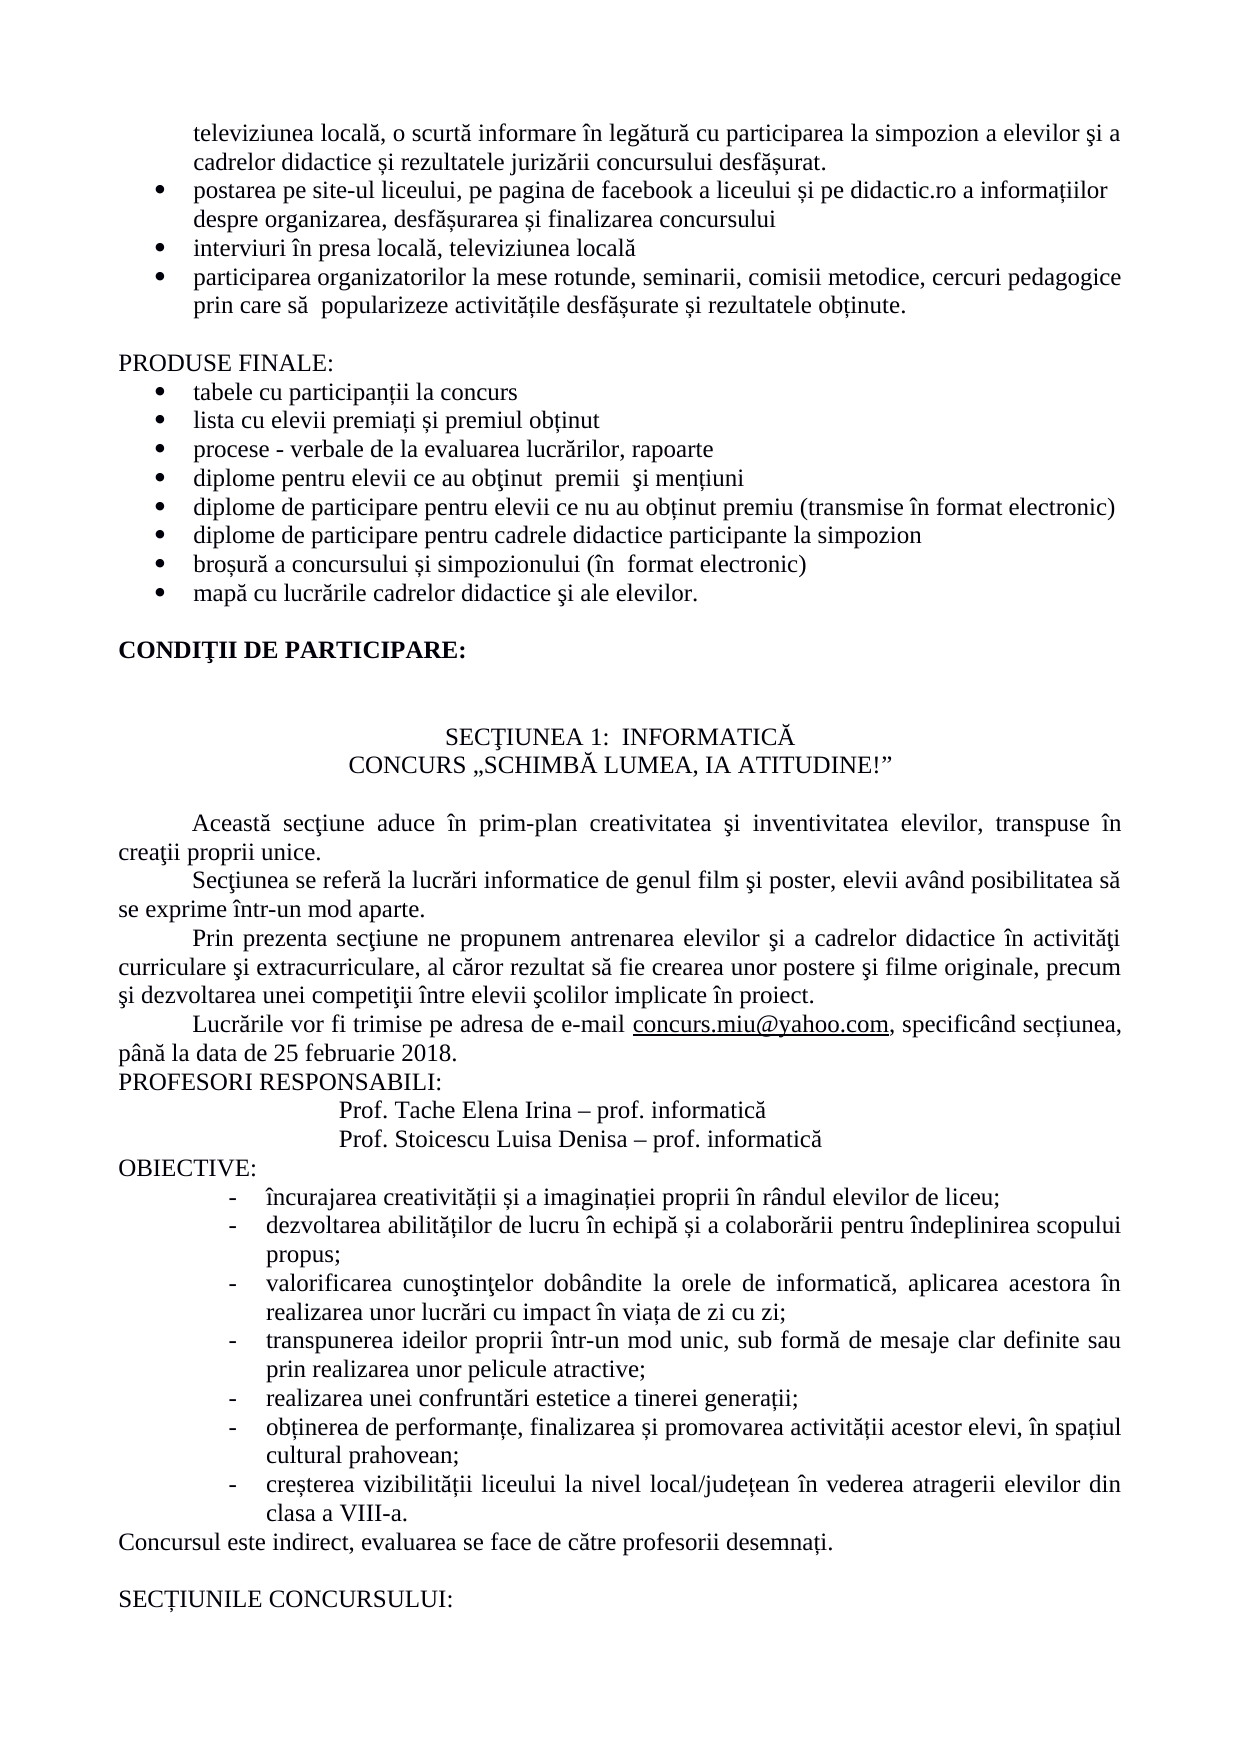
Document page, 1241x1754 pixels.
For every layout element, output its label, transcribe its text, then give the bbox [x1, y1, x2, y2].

text SECȚIUNILE CONCURSULUI: [118, 1584, 1122, 1613]
text PROFESORI RESPONSABILI: [118, 1067, 1122, 1096]
text CONDIŢII DE PARTICIPARE: [118, 636, 1122, 664]
text Secţiunea se referă la lucrări informatice de genul film şi poster, elevii având posibilitatea să se exprime într-un mod aparte. [118, 866, 1122, 923]
list procese - verbale de la evaluarea lucrărilor, rapoarte [156, 434, 1122, 463]
text Prof. Tache Elena Irina – prof. informatică [339, 1096, 1122, 1124]
list diplome de participare pentru elevii ce nu au obținut premiu (transmise în format electronic) [156, 492, 1122, 521]
text Această secţiune aduce în prim-plan creativitatea şi inventivitatea elevilor, transpuse în creaţii proprii unice. [118, 808, 1122, 866]
list încurajarea creativității și a imaginației proprii în rândul elevilor de liceu; [228, 1182, 1122, 1211]
text Prin prezenta secţiune ne propunem antrenarea elevilor şi a cadrelor didactice în activităţi curriculare şi extracurriculare, al căror rezultat să fie crearea unor postere şi filme originale, precum şi dezvoltarea unei competiţii între elevii şcolilor implicate în proiect. [118, 923, 1122, 1009]
list dezvoltarea abilităților de lucru în echipă și a colaborării pentru îndeplinirea scopului propus; [228, 1211, 1122, 1268]
list postarea pe site-ul liceului, pe pagina de facebook a liceului și pe didactic.ro a informațiilor despre organizarea, desfășurarea și finalizarea concursului [156, 176, 1122, 233]
text SECŢIUNEA 1: INFORMATICᾸ [118, 722, 1122, 751]
list lista cu elevii premiați și premiul obținut [156, 406, 1122, 434]
list tabele cu participanții la concurs [156, 377, 1122, 406]
text Concursul este indirect, evaluarea se face de către profesorii desemnați. [118, 1527, 1122, 1556]
list obținerea de performanțe, finalizarea și promovarea activității acestor elevi, în spațiul cultural prahovean; [228, 1412, 1122, 1469]
text OBIECTIVE: [118, 1153, 1122, 1182]
list participarea organizatorilor la mese rotunde, seminarii, comisii metodice, cercuri pedagogice prin care să popularizeze activitățile desfășurate și rezultatele obținute. [156, 262, 1122, 319]
text Prof. Stoicescu Luisa Denisa – prof. informatică [339, 1124, 1122, 1153]
list realizarea unei confruntări estetice a tinerei generații; [228, 1383, 1122, 1412]
list mapă cu lucrările cadrelor didactice şi ale elevilor. [156, 578, 1122, 607]
list broșură a concursului și simpozionului (în format electronic) [156, 549, 1122, 578]
text PRODUSE FINALE: [118, 348, 1122, 377]
text CONCURS „SCHIMBĂ LUMEA, IA ATITUDINE!” [118, 751, 1122, 779]
list transpunerea ideilor proprii într-un mod unic, sub formă de mesaje clar definite sau prin realizarea unor pelicule atractive; [228, 1326, 1122, 1383]
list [156, 118, 1122, 176]
list interviuri în presa locală, televiziunea locală [156, 233, 1122, 262]
list diplome de participare pentru cadrele didactice participante la simpozion [156, 521, 1122, 549]
list creșterea vizibilității liceului la nivel local/județean în vederea atragerii elevilor din clasa a VIII-a. [228, 1469, 1122, 1527]
text Lucrările vor fi trimise pe adresa de e-mail concurs.miu@yahoo.com, specificând secțiunea, până la data de 25 februarie 2018. [118, 1009, 1122, 1067]
list diplome pentru elevii ce au obţinut premii şi mențiuni [156, 463, 1122, 492]
list valorificarea cunoştinţelor dobândite la orele de informatică, aplicarea acestora în realizarea unor lucrări cu impact în viața de zi cu zi; [228, 1268, 1122, 1326]
